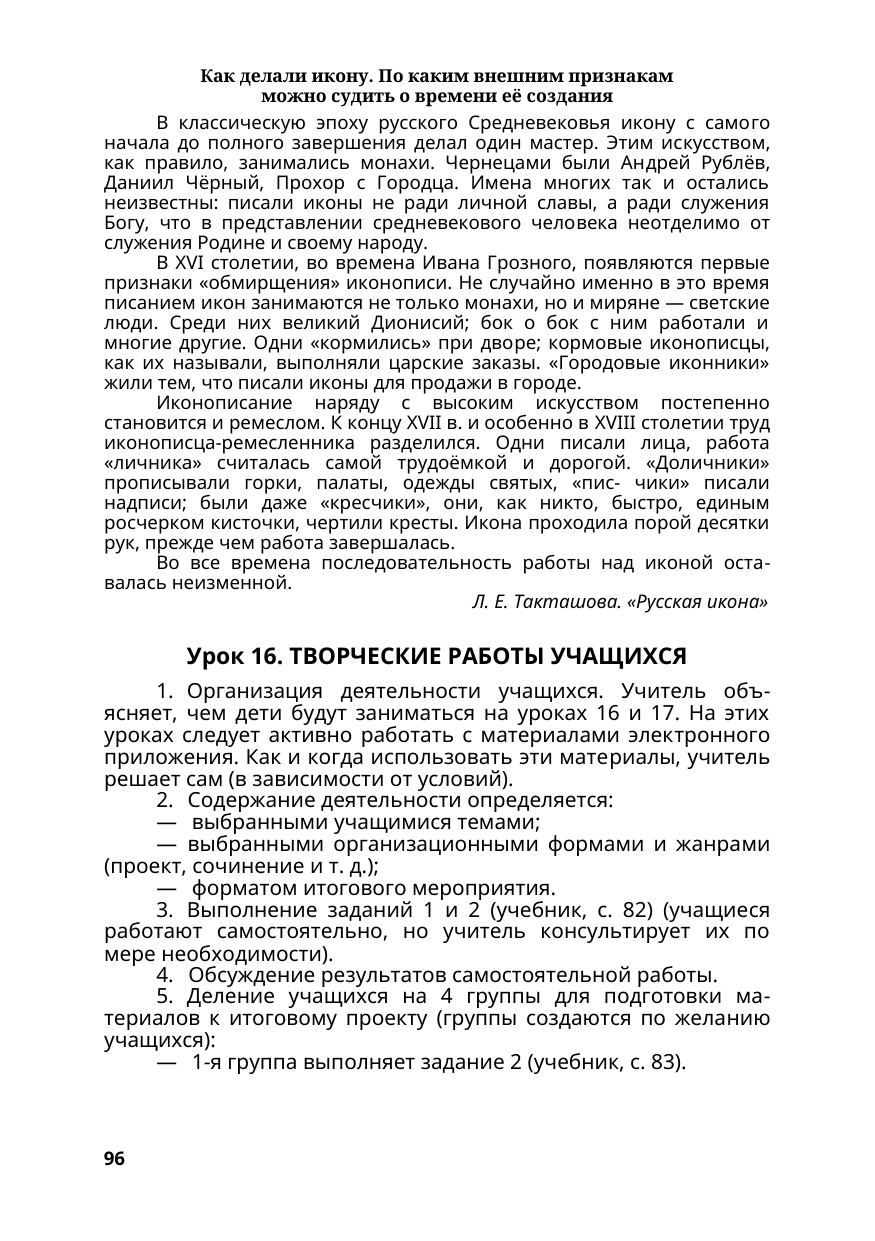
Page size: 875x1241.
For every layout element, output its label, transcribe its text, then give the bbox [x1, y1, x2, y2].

list форматом итогового мероприятия. [104, 877, 770, 899]
list выбранными организационными формами и жанрами (проект, сочинение и т. д.); [104, 833, 770, 877]
text Во все времена последовательность работы над иконой оставалась неизменной. [104, 553, 770, 593]
text В XVI столетии, во времена Ивана Грозного, появляются первые признаки «обмирщения» иконописи. Не случайно именно в это время писанием икон занимаются не только монахи, но и миряне — светские люди. Среди них великий Дионисий; бок о бок с ним работали и многие другие. Одни «кормились» при дворе; кормовые иконописцы, как их называли, выполняли царские заказы. «Городовые иконники» жили тем, что писали иконы для продажи в городе. [104, 253, 770, 393]
text Л. Е. Такташова. «Русская икона» [104, 593, 770, 612]
list Выполнение заданий 1 и 2 (учебник, с. 82) (учащиеся работают самостоятельно, но учитель консультирует их по мере необходимости). [104, 899, 770, 965]
list Обсуждение результатов самостоятельной работы. [104, 965, 770, 986]
list 1-я группа выполняет задание 2 (учебник, с. 83). [104, 1052, 770, 1074]
list выбранными учащимися темами; [104, 812, 770, 833]
text Иконописание наряду с высоким искусством постепенно становится и ремеслом. К концу XVII в. и особенно в XVIII столетии труд иконописца-ремесленника разделился. Одни писали лица, работа «личника» считалась самой трудоёмкой и дорогой. «Доличники» прописывали горки, палаты, одежды святых, «пис- чики» писали надписи; были даже «кресчики», они, как никто, быстро, единым росчерком кисточки, чертили кресты. Икона проходила порой десятки рук, прежде чем работа завершалась. [104, 393, 770, 553]
list Содержание деятельности определяется: [104, 791, 770, 812]
list Деление учащихся на 4 группы для подготовки материалов к итоговому проекту (группы создаются по желанию учащихся): [104, 986, 770, 1052]
text Урок 16. ТВОРЧЕСКИЕ РАБОТЫ УЧАЩИХСЯ [104, 646, 770, 669]
list Организация деятельности учащихся. Учитель объясняет, чем дети будут заниматься на уроках 16 и 17. На этих уроках следует активно работать с материалами электронного приложения. Как и когда использовать эти материалы, учитель решает сам (в зависимости от условий). [104, 681, 770, 791]
text Как делали икону. По каким внешним признакам можно судить о времени её создания [104, 67, 770, 107]
text 96 [103, 1151, 125, 1169]
text В классическую эпоху русского Средневековья икону с самого начала до полного завершения делал один мастер. Этим искусством, как правило, занимались монахи. Чернецами были Андрей Рублёв, Даниил Чёрный, Прохор с Городца. Имена многих так и остались неизвестны: писали иконы не ради личной славы, а ради служения Богу, что в представлении средневекового человека неотделимо от служения Родине и своему народу. [104, 113, 770, 253]
